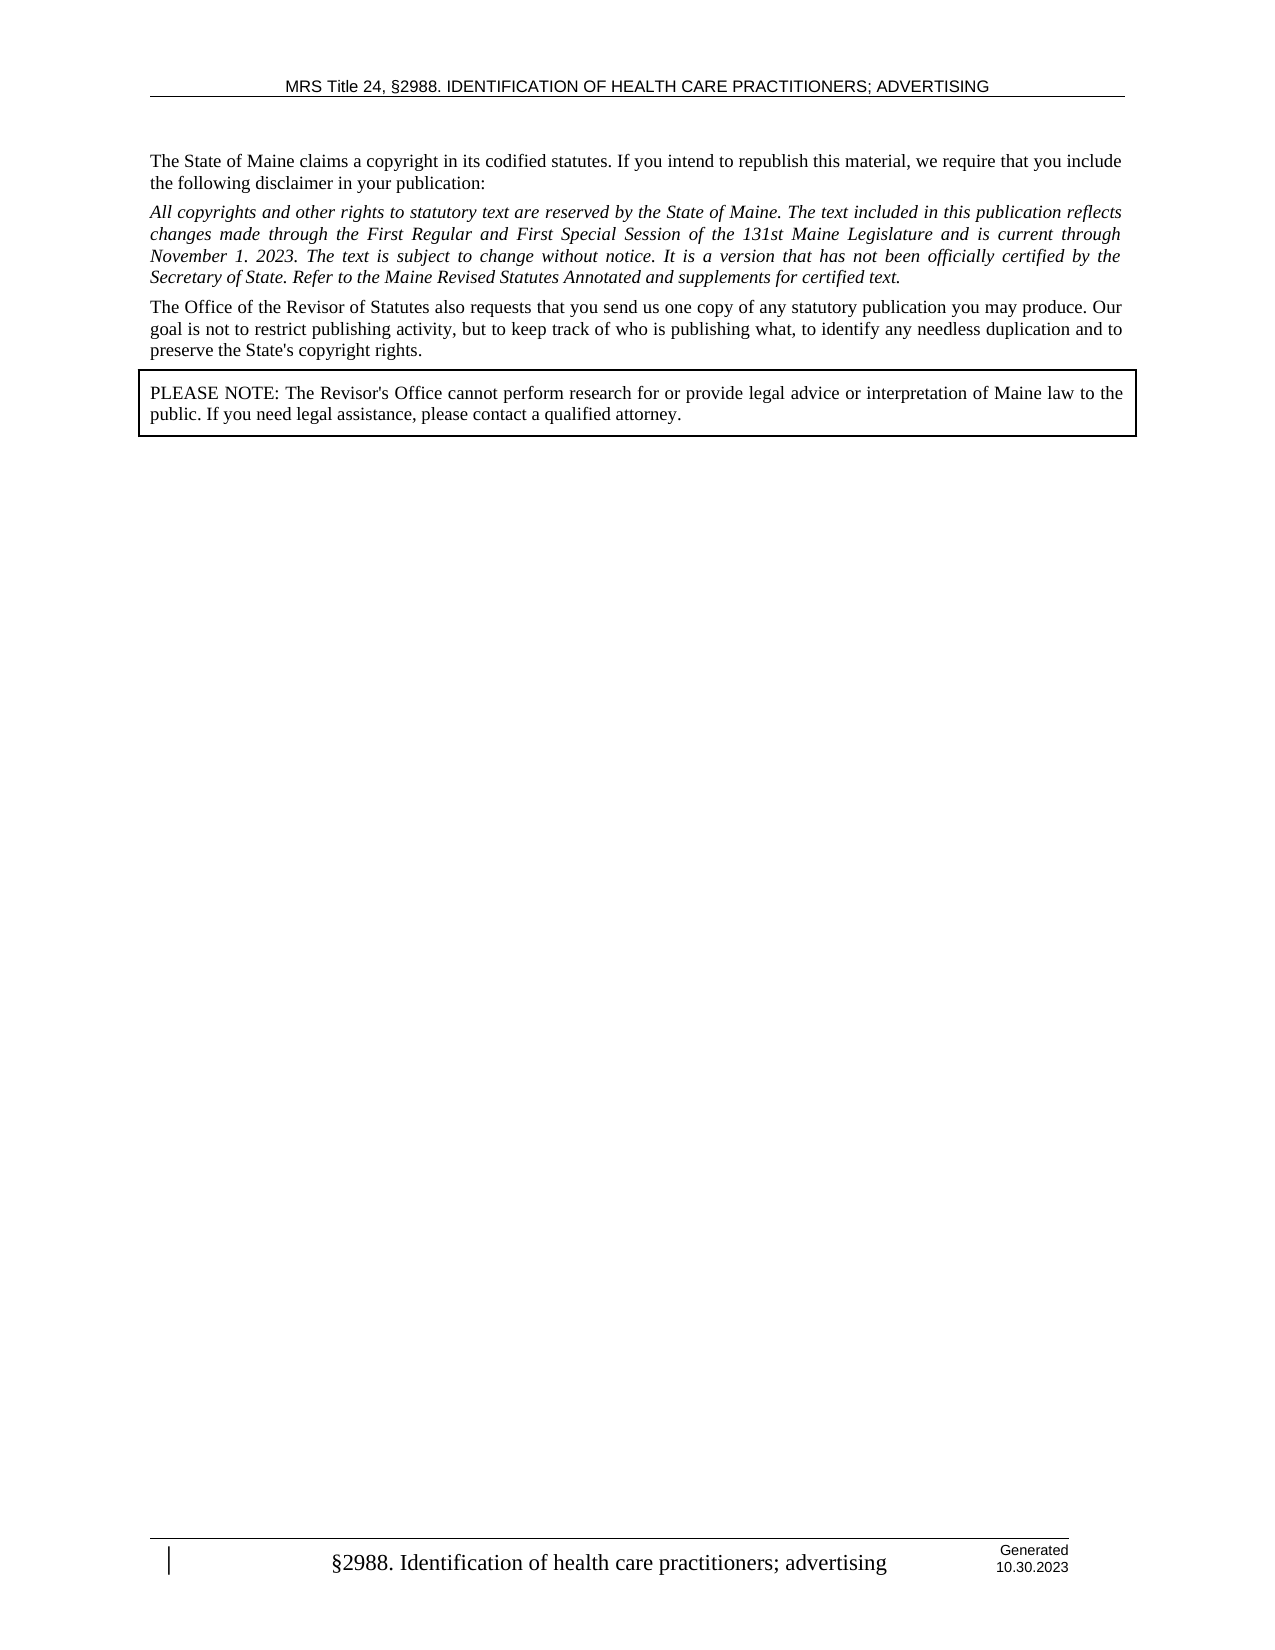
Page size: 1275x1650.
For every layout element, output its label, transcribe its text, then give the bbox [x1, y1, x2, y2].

text All copyrights and other rights to statutory text are reserved by the State of Maine. The text included in this publication reflects changes made through the First Regular and First Special Session of the 131st Maine Legislature and is current through November 1. 2023 . The text is subject to change without notice. It is a version that has not been officially certified by the Secretary of State. Refer to the Maine Revised Statutes Annotated and supplements for certified text. [150, 201, 1125, 288]
text The Office of the Revisor of Statutes also requests that you send us one copy of any statutory publication you may produce. Our goal is not to restrict publishing activity, but to keep track of who is publishing what, to identify any needless duplication and to preserve the State's copyright rights. [150, 296, 1125, 361]
text The State of Maine claims a copyright in its codified statutes. If you intend to republish this material, we require that you include the following disclaimer in your publication: [150, 150, 1125, 193]
text PLEASE NOTE: The Revisor's Office cannot perform research for or provide legal advice or interpretation of Maine law to the public. If you need legal assistance, please contact a qualified attorney. [140, 371, 1135, 435]
